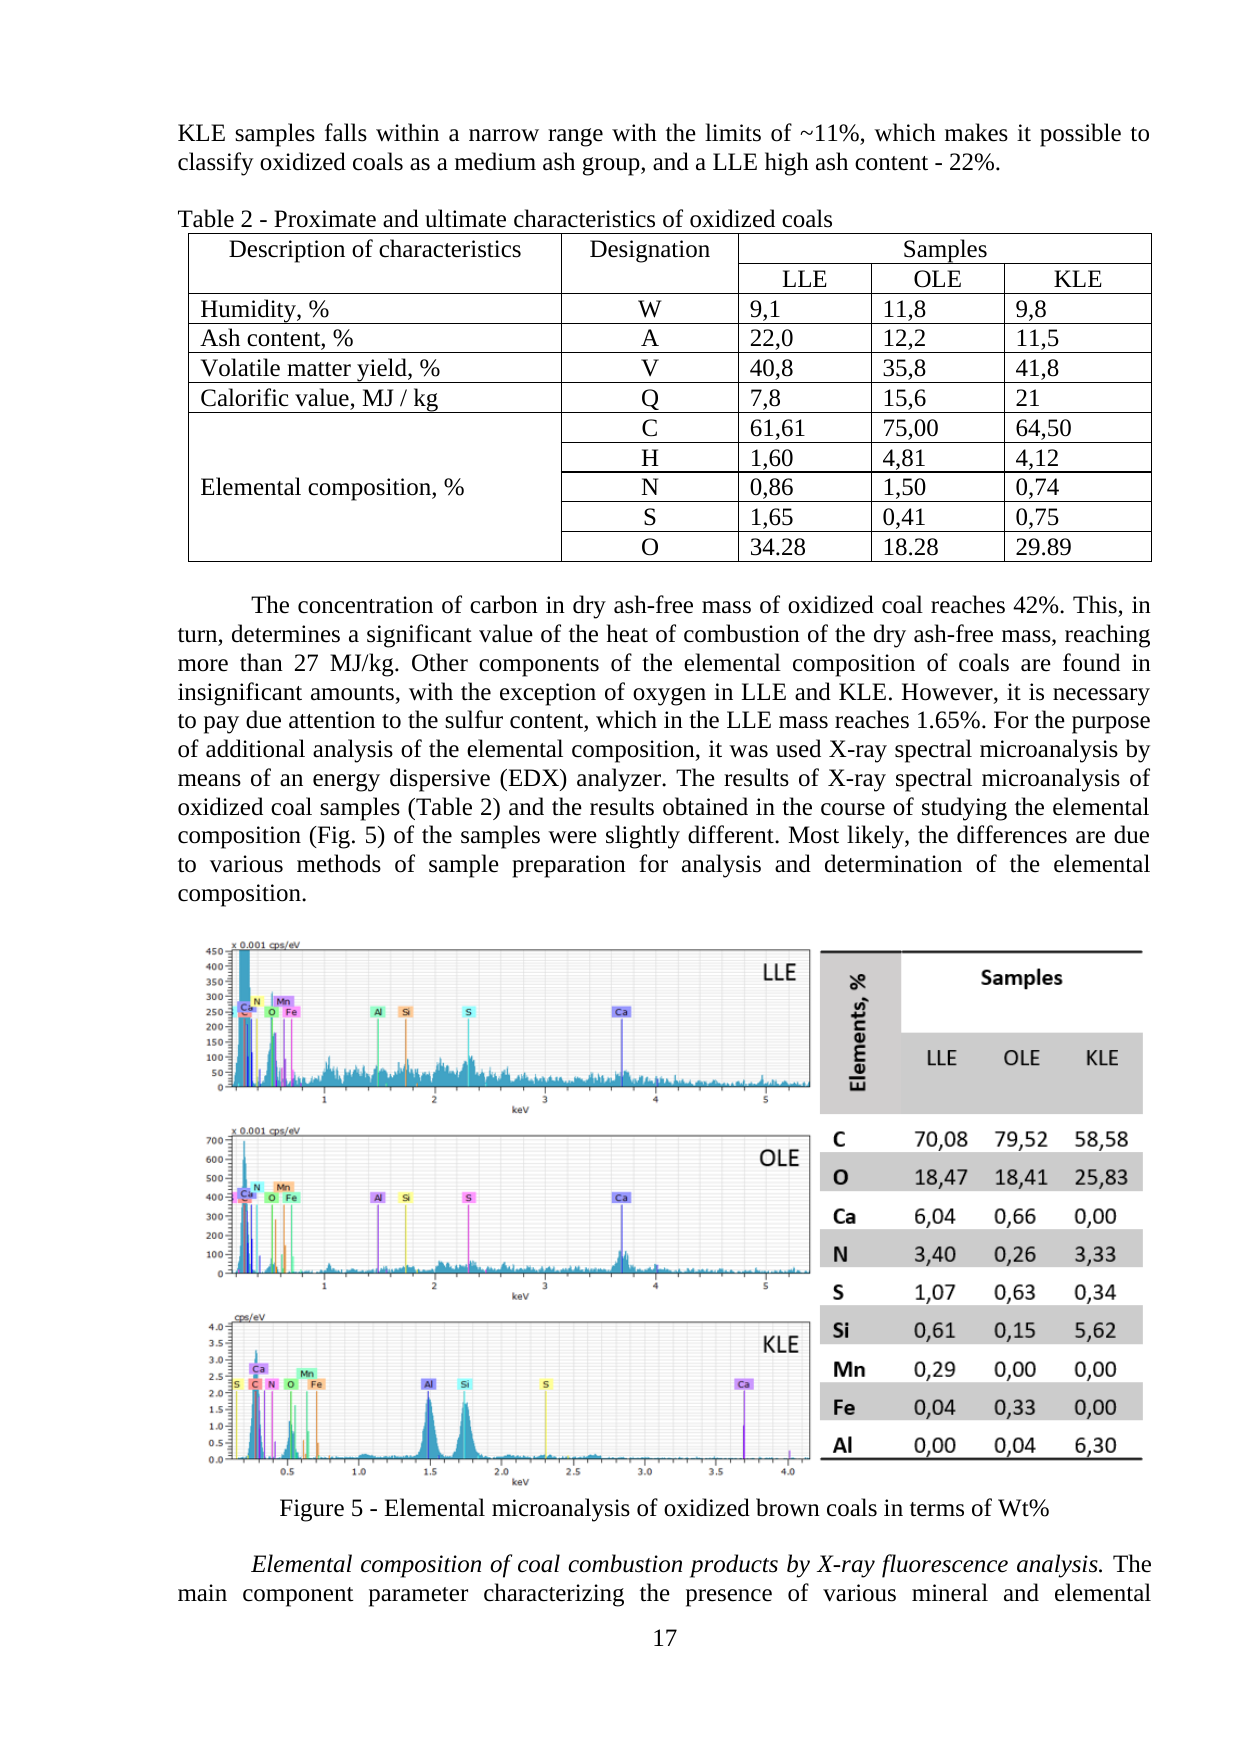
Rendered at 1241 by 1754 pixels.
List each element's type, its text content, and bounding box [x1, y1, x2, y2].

table_cell 11,8 [872, 294, 1004, 322]
text Figure 5 - Elemental microanalysis of oxidized brown coals in terms of Wt% [177, 1493, 1152, 1521]
table_cell 22,0 [739, 324, 871, 352]
table_header Designation [562, 234, 738, 293]
table_cell 64,50 [1005, 413, 1151, 442]
table_cell 11,5 [1005, 324, 1151, 352]
table_cell Q [562, 383, 738, 412]
table_cell 29.89 [1005, 532, 1151, 561]
table_cell 0,41 [872, 502, 1004, 531]
table_cell 15,6 [872, 383, 1004, 412]
table_cell Volatile matter yield, % [189, 353, 561, 382]
table_cell OLE [872, 264, 1004, 293]
table_cell LLE [739, 264, 871, 293]
table_cell 12,2 [872, 324, 1004, 352]
table_cell 0,74 [1005, 473, 1151, 501]
table_cell A [562, 324, 738, 352]
table_cell 9,1 [739, 294, 871, 322]
table_cell 1,50 [872, 473, 1004, 501]
table_cell 4,12 [1005, 443, 1151, 471]
table_cell Calorific value, MJ / kg [189, 383, 561, 412]
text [177, 1549, 1152, 1607]
table_cell C [562, 413, 738, 442]
table_cell S [562, 502, 738, 531]
table_cell N [562, 473, 738, 501]
table_cell 75,00 [872, 413, 1004, 442]
table_cell 34.28 [739, 532, 871, 561]
table_cell V [562, 353, 738, 382]
table_cell 41,8 [1005, 353, 1151, 382]
table_cell Humidity, % [189, 294, 561, 322]
table_cell 7,8 [739, 383, 871, 412]
picture [185, 935, 1144, 1493]
table_cell 4,81 [872, 443, 1004, 471]
table_cell 0,86 [739, 473, 871, 501]
table_cell 18.28 [872, 532, 1004, 561]
table_cell 0,75 [1005, 502, 1151, 531]
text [177, 118, 1152, 176]
table_cell H [562, 443, 738, 471]
table_cell KLE [1005, 264, 1151, 293]
table_cell Elemental composition, % [189, 413, 561, 561]
table_cell 40,8 [739, 353, 871, 382]
text The concentration of carbon in dry ash-free mass of oxidized coal reaches 42%. This, in turn, determines a significant value of the heat of combustion of the dry ash-free mass, reaching more than 27 MJ/kg. Other components of the elemental composition of coals are found in insignificant amounts, with the exception of oxygen in LLE and KLE. However, it is necessary to pay due attention to the sulfur content, which in the LLE mass reaches 1.65%. For the purpose of additional analysis of the elemental composition, it was used X-ray spectral microanalysis by means of an energy dispersive (EDX) analyzer. The results of X-ray spectral microanalysis of oxidized coal samples (Table 2) and the results obtained in the course of studying the elemental composition (Fig. 5) of the samples were slightly different. Most likely, the differences are due to various methods of sample preparation for analysis and determination of the elemental composition. [177, 591, 1152, 907]
table_cell Ash content, % [189, 324, 561, 352]
table_cell 61,61 [739, 413, 871, 442]
table_cell O [562, 532, 738, 561]
text Table 2 - Proximate and ultimate characteristics of oxidized coals [177, 204, 1152, 233]
table_cell 1,60 [739, 443, 871, 471]
table_cell 9,8 [1005, 294, 1151, 322]
table_cell 21 [1005, 383, 1151, 412]
table_header Samples [739, 234, 1151, 263]
table_cell W [562, 294, 738, 322]
table_header Description of characteristics [189, 234, 561, 293]
table_cell 35,8 [872, 353, 1004, 382]
table_cell 1,65 [739, 502, 871, 531]
